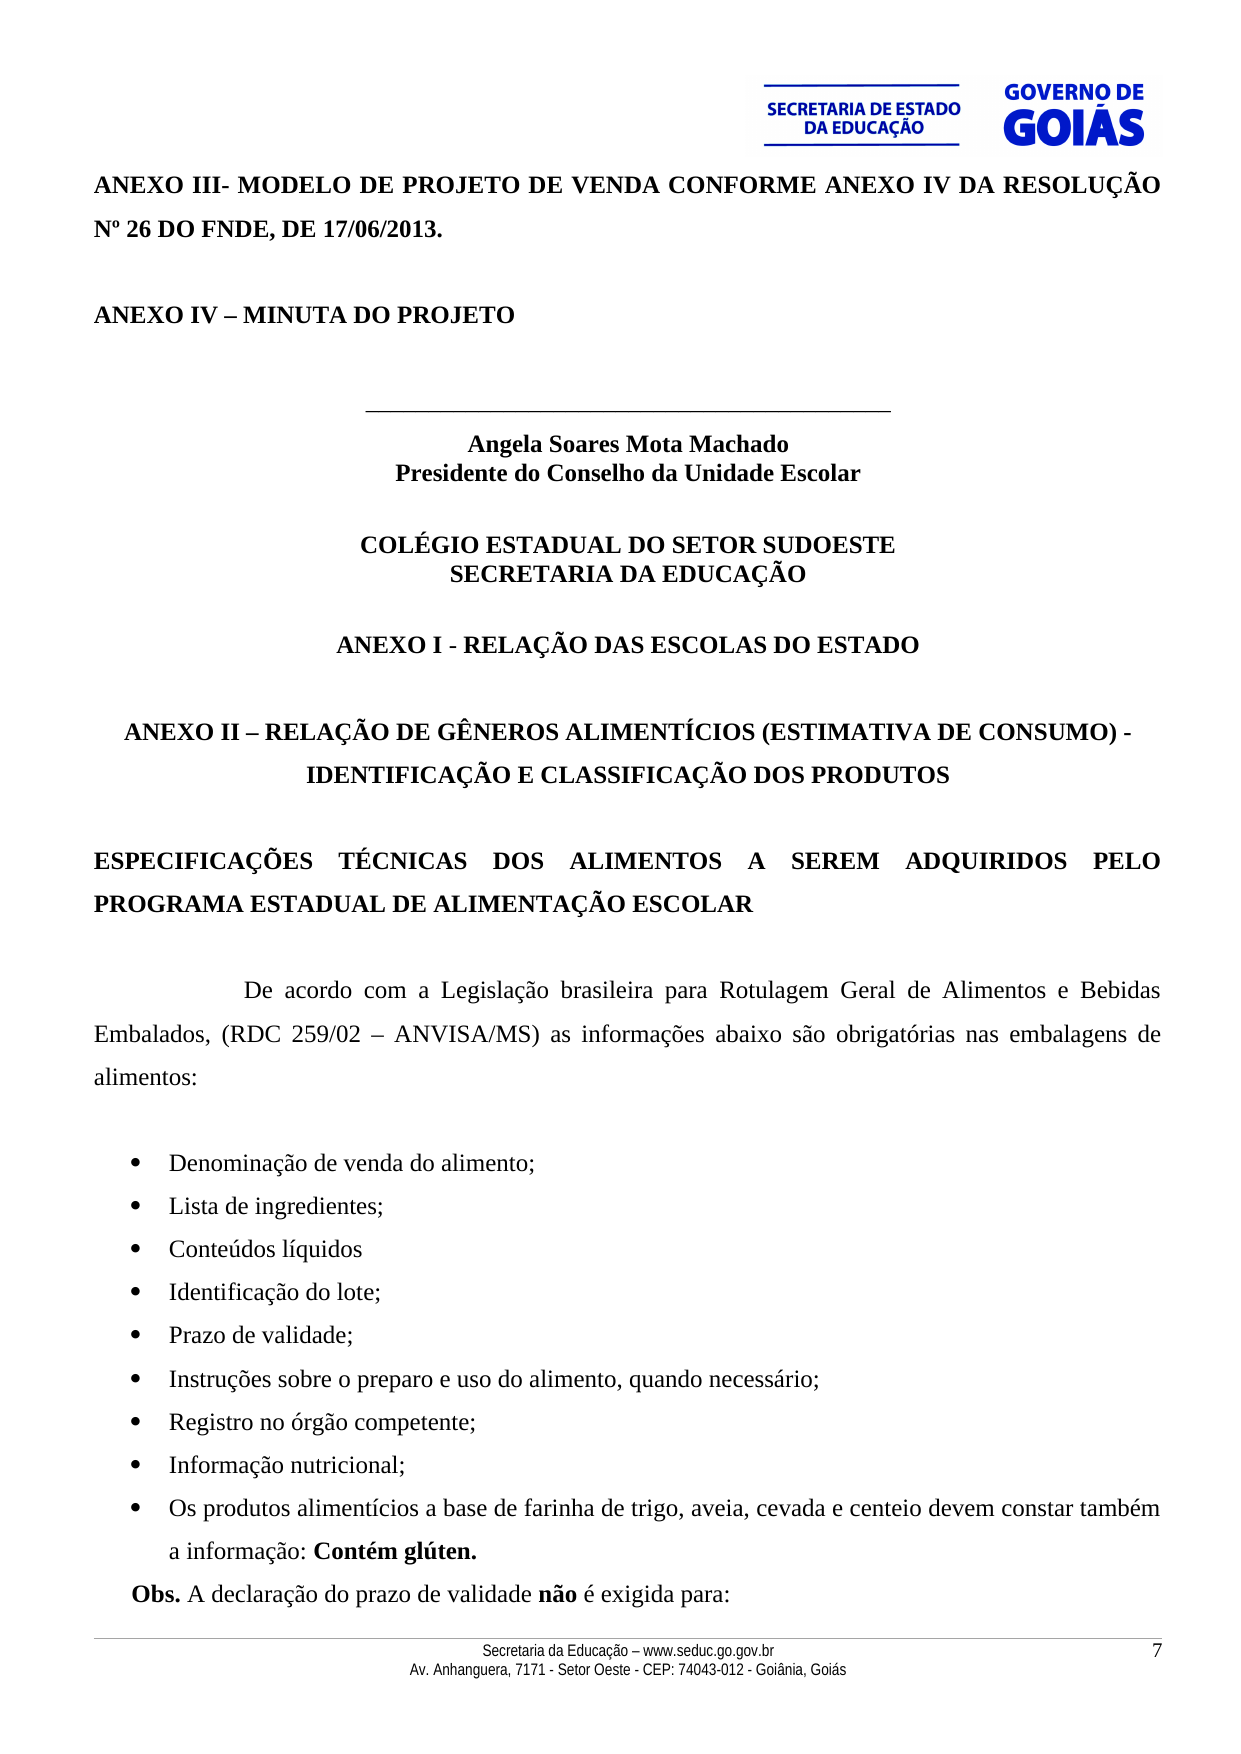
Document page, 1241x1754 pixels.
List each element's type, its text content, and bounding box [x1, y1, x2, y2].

list Denominação de venda do alimento; [131, 1148, 1162, 1177]
list Registro no órgão competente; [131, 1407, 1162, 1436]
list Conteúdos líquidos [131, 1234, 1162, 1263]
text ANEXO III- MODELO DE PROJETO DE VENDA CONFORME ANEXO IV DA RESOLUÇÃO Nº 26 DO FNDE, DE 17/06/2013. [94, 171, 1162, 242]
picture [745, 75, 1163, 157]
text Obs. A declaração do prazo de validade não é exigida para: [131, 1579, 1162, 1608]
text ESPECIFICAÇÕES TÉCNICAS DOS ALIMENTOS A SEREM ADQUIRIDOS PELO PROGRAMA ESTADUAL DE ALIMENTAÇÃO ESCOLAR [94, 846, 1162, 918]
text Angela Soares Mota Machado [94, 429, 1162, 458]
text __________________________________________ [94, 386, 1162, 415]
text ANEXO I - RELAÇÃO DAS ESCOLAS DO ESTADO [94, 631, 1162, 659]
list Prazo de validade; [131, 1321, 1162, 1349]
list Identificação do lote; [131, 1277, 1162, 1306]
list Os produtos alimentícios a base de farinha de trigo, aveia, cevada e centeio devem constar também a informação: Contém glúten. [131, 1493, 1162, 1565]
list Informação nutricional; [131, 1450, 1162, 1479]
text ANEXO IV – MINUTA DO PROJETO [94, 300, 1162, 329]
text Presidente do Conselho da Unidade Escolar [94, 458, 1162, 487]
list Instruções sobre o preparo e uso do alimento, quando necessário; [131, 1364, 1162, 1392]
text De acordo com a Legislação brasileira para Rotulagem Geral de Alimentos e Bebidas Embalados, (RDC 259/02 – ANVISA/MS) as informações abaixo são obrigatórias nas embalagens de alimentos: [94, 976, 1162, 1091]
list Lista de ingredientes; [131, 1191, 1162, 1220]
text COLÉGIO ESTADUAL DO SETOR SUDOESTE [94, 530, 1162, 559]
text ANEXO II – RELAÇÃO DE GÊNEROS ALIMENTÍCIOS (ESTIMATIVA DE CONSUMO) - IDENTIFICAÇÃO E CLASSIFICAÇÃO DOS PRODUTOS [94, 717, 1162, 789]
text SECRETARIA DA EDUCAÇÃO [94, 559, 1162, 587]
